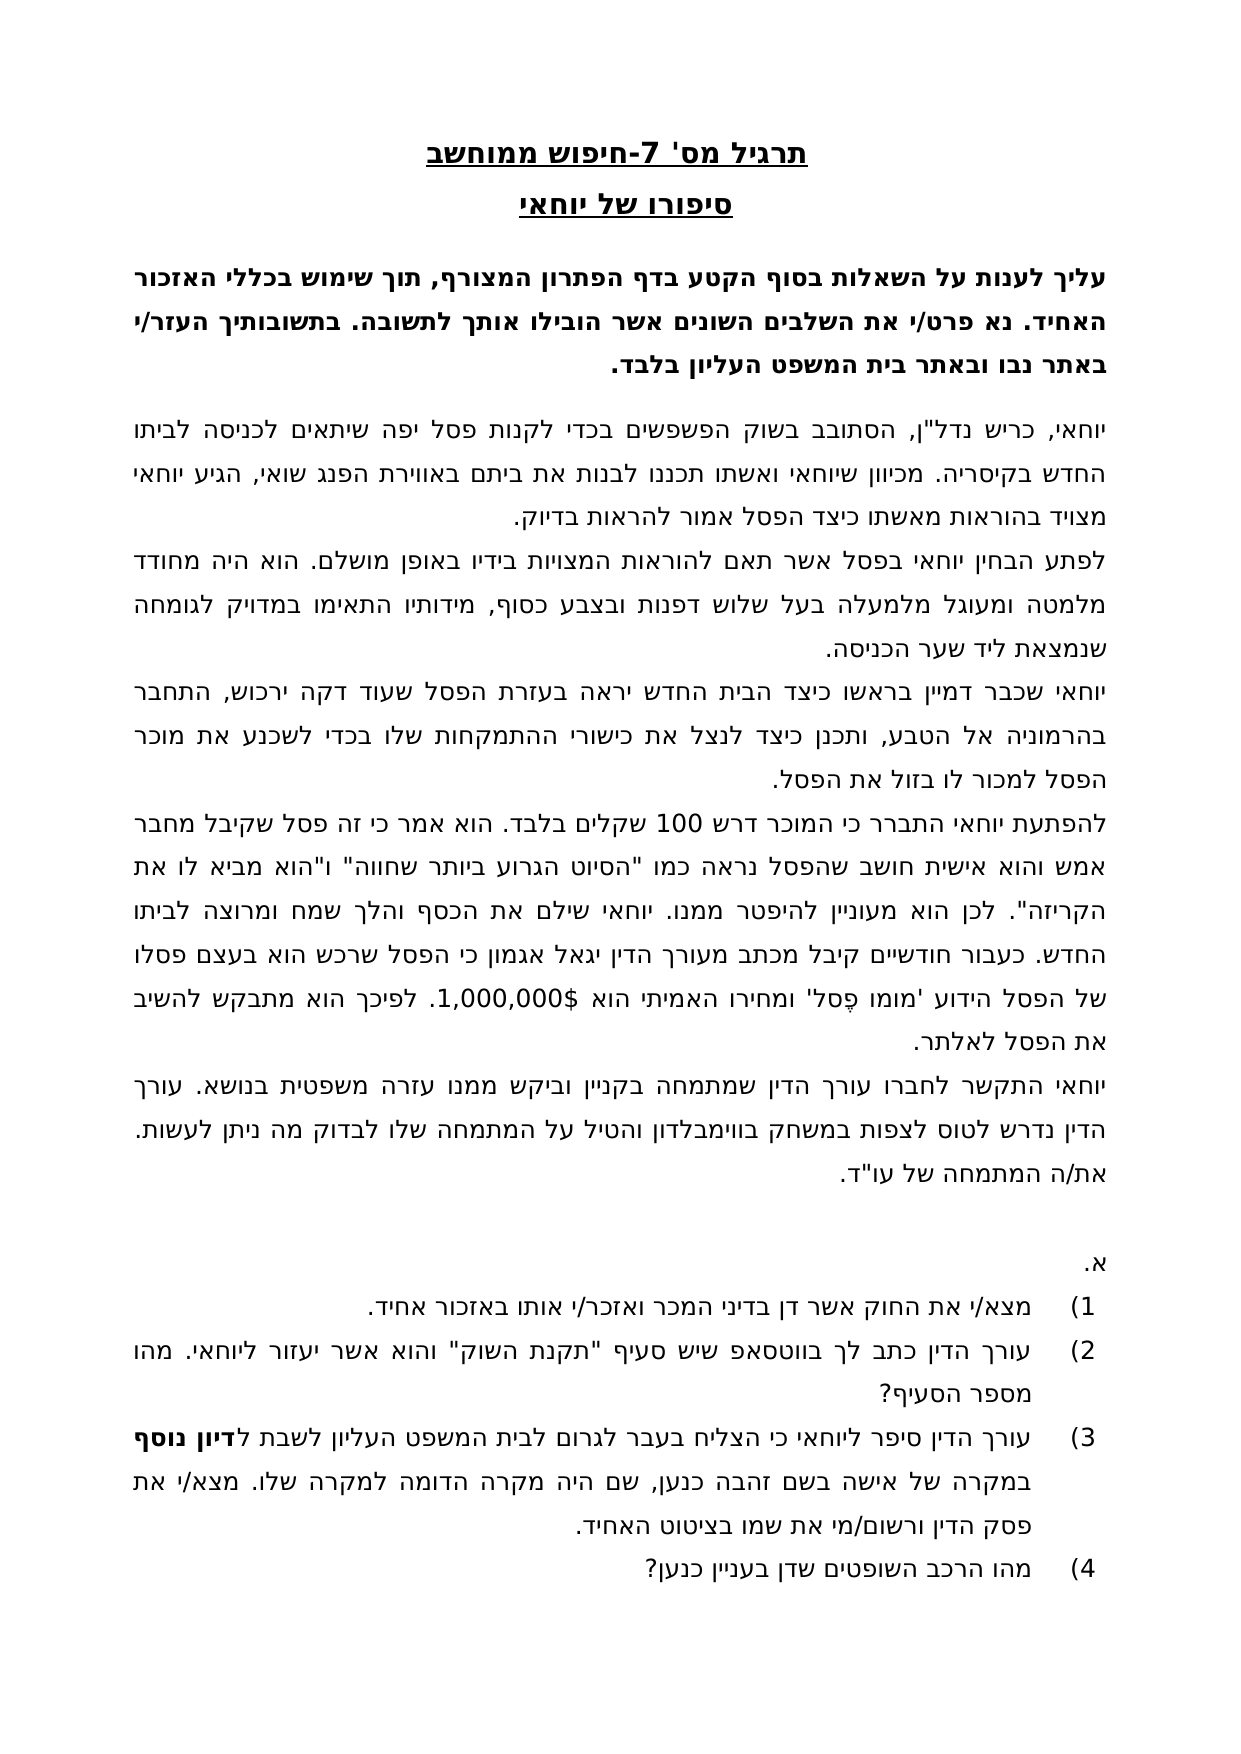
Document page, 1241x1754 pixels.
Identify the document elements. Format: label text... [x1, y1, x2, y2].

text א. [133, 1248, 1107, 1277]
text יוחאי שכבר דמיין בראשו כיצד הבית החדש יראה בעזרת הפסל שעוד דקה ירכוש, התחבר בהרמוניה אל הטבע, ותכנן כיצד לנצל את כישורי ההתמקחות שלו בכדי לשכנע את מוכר הפסל למכור לו בזול את הפסל. [133, 678, 1107, 794]
list מהו הרכב השופטים שדן בעניין כנען? [133, 1554, 1070, 1584]
list עורך הדין כתב לך בווטסאפ שיש סעיף "תקנת השוק" והוא אשר יעזור ליוחאי. מהו מספר הסעיף? [133, 1336, 1070, 1409]
text תרגיל מס' 7-חיפוש ממוחשב [133, 136, 882, 170]
text סיפורו של יוחאי [133, 187, 807, 221]
text יוחאי התקשר לחברו עורך הדין שמתמחה בקניין וביקש ממנו עזרה משפטית בנושא. עורך הדין נדרש לטוס לצפות במשחק בווימבלדון והטיל על המתמחה שלו לבדוק מה ניתן לעשות. את/ה המתמחה של עו"ד. [133, 1071, 1107, 1188]
text יוחאי, כריש נדל"ן, הסתובב בשוק הפשפשים בכדי לקנות פסל יפה שיתאים לכניסה לביתו החדש בקיסריה. מכיוון שיוחאי ואשתו תכננו לבנות את ביתם באווירת הפנג שואי, הגיע יוחאי מצויד בהוראות מאשתו כיצד הפסל אמור להראות בדיוק. [133, 415, 1107, 532]
list עורך הדין סיפר ליוחאי כי הצליח בעבר לגרום לבית המשפט העליון לשבת לדיון נוסף במקרה של אישה בשם זהבה כנען, שם היה מקרה הדומה למקרה שלו. מצא/י את פסק הדין ורשום/מי את שמו בציטוט האחיד. [133, 1423, 1070, 1540]
text לפתע הבחין יוחאי בפסל אשר תאם להוראות המצויות בידיו באופן מושלם. הוא היה מחודד מלמטה ומעוגל מלמעלה בעל שלוש דפנות ובצבע כסוף, מידותיו התאימו במדויק לגומחה שנמצאת ליד שער הכניסה. [133, 546, 1107, 663]
text להפתעת יוחאי התברר כי המוכר דרש 100 שקלים בלבד. הוא אמר כי זה פסל שקיבל מחבר אמש והוא אישית חושב שהפסל נראה כמו "הסיוט הגרוע ביותר שחווה" ו"הוא מביא לו את הקריזה". לכן הוא מעוניין להיפטר ממנו. יוחאי שילם את הכסף והלך שמח ומרוצה לביתו החדש. כעבור חודשיים קיבל מכתב מעורך הדין יגאל אגמון כי הפסל שרכש הוא בעצם פסלו של הפסל הידוע 'מומו פֶסל' ומחירו האמיתי הוא 1,000,000$. לפיכך הוא מתבקש להשיב את הפסל לאלתר. [133, 809, 1107, 1057]
text עליך לענות על השאלות בסוף הקטע בדף הפתרון המצורף, תוך שימוש בכללי האזכור האחיד. נא פרט/י את השלבים השונים אשר הובילו אותך לתשובה. בתשובותיך העזר/י באתר נבו ובאתר בית המשפט העליון בלבד. [133, 263, 1107, 380]
list מצא/י את החוק אשר דן בדיני המכר ואזכר/י אותו באזכור אחיד. [133, 1292, 1070, 1321]
